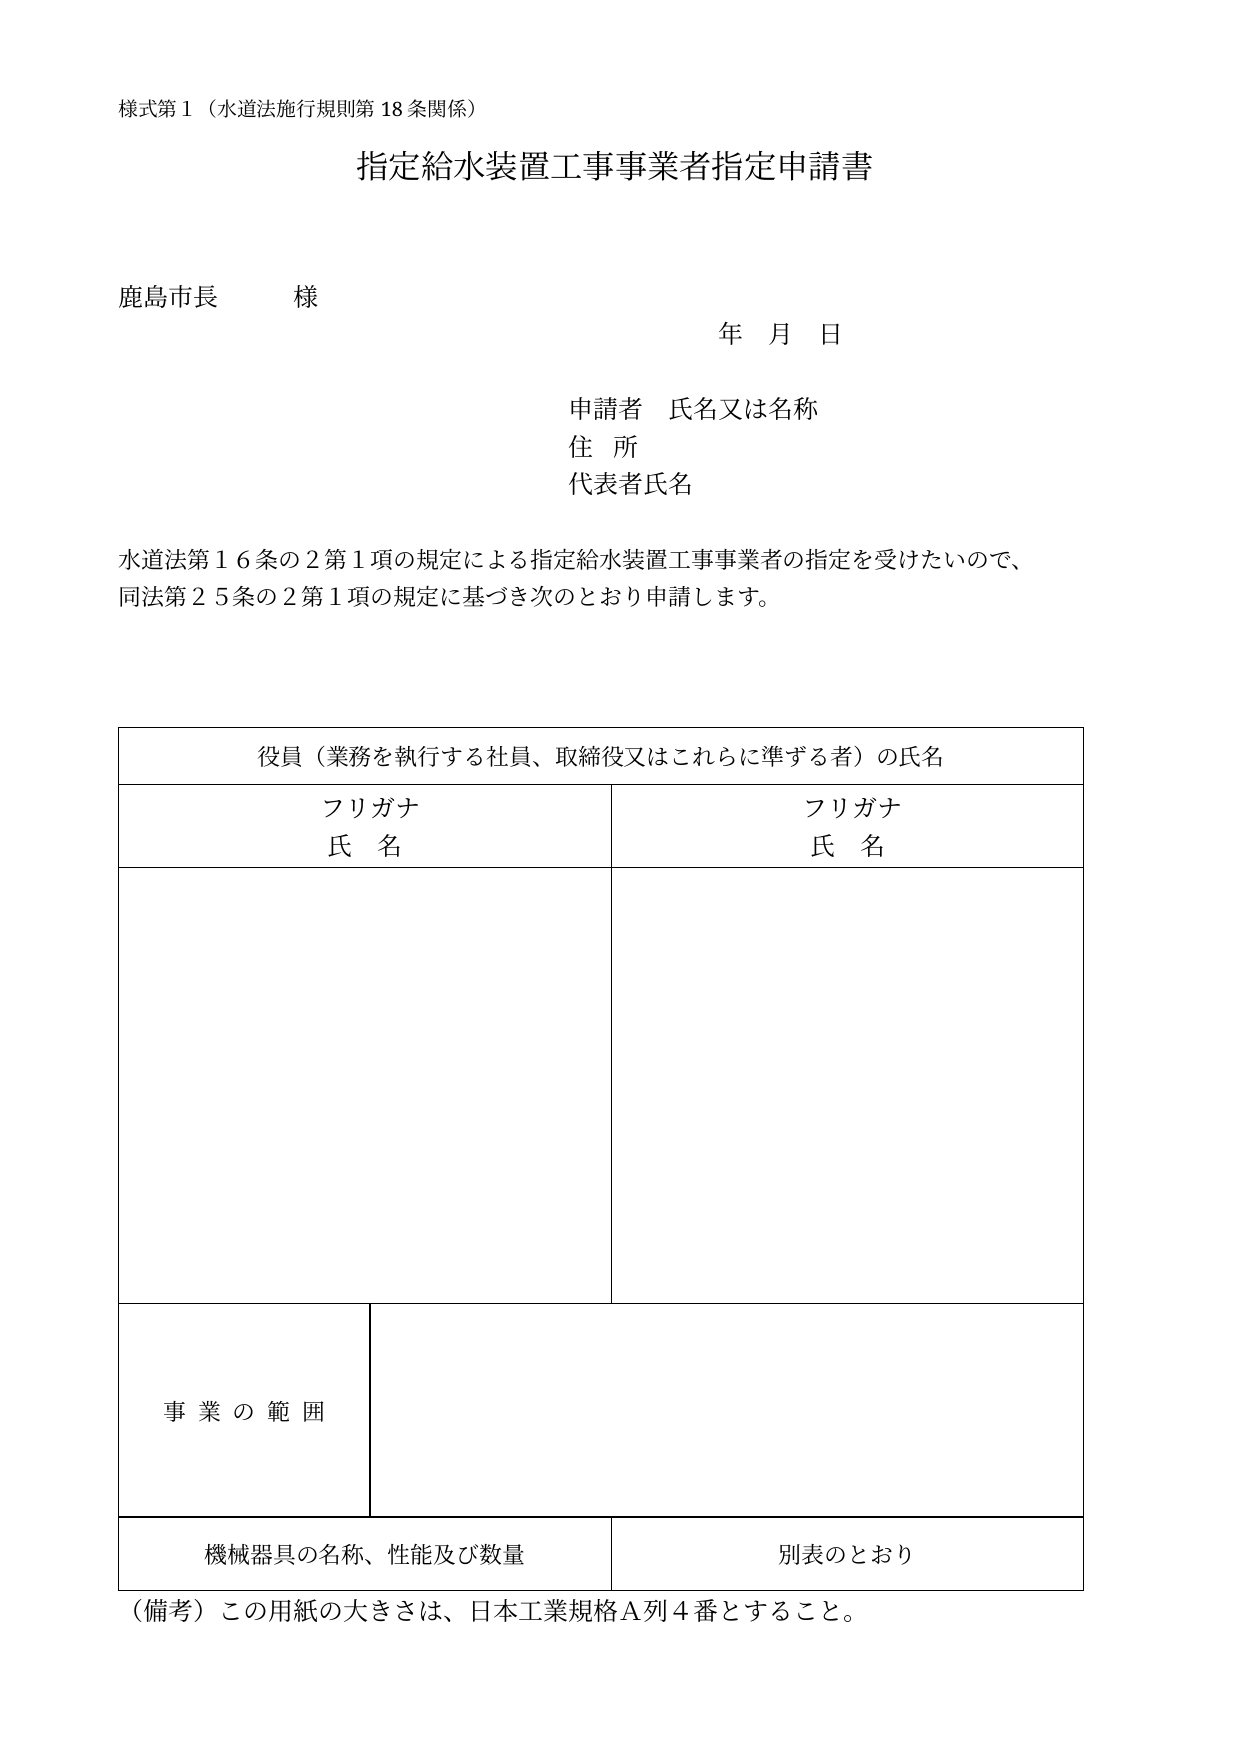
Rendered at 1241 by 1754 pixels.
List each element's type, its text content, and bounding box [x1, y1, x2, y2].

text 年 月 日 [118, 314, 1111, 352]
table_cell 事 業 の 範 囲 [119, 1304, 369, 1516]
text 申請者 氏名又は名称 [118, 389, 1111, 427]
text 水道法第１６条の２第１項の規定による指定給水装置工事事業者の指定を受けたいので、 [118, 539, 1111, 577]
table_cell フリガナ 氏 名 [119, 785, 611, 867]
text 同法第２５条の２第１項の規定に基づき次のとおり申請します。 [118, 577, 1111, 614]
table_cell [612, 868, 1083, 1303]
text 指定給水装置工事事業者指定申請書 [118, 127, 1111, 202]
text 住 所 [118, 427, 1111, 464]
text 代表者氏名 [118, 464, 1111, 502]
table_cell [119, 868, 611, 1303]
text （備考）この用紙の大きさは、日本工業規格Ａ列４番とすること。 [118, 1591, 1111, 1629]
table_cell [371, 1304, 1083, 1516]
text 鹿島市長 様 [118, 277, 1111, 314]
table_cell 機械器具の名称、性能及び数量 [119, 1518, 611, 1590]
text 様式第１（水道法施行規則第 18 条関係） [118, 89, 1111, 127]
table_header 役員（業務を執行する社員、取締役又はこれらに準ずる者）の氏名 [119, 728, 1083, 784]
table_cell 別表のとおり [612, 1518, 1083, 1590]
table_cell フリガナ 氏 名 [612, 785, 1083, 867]
